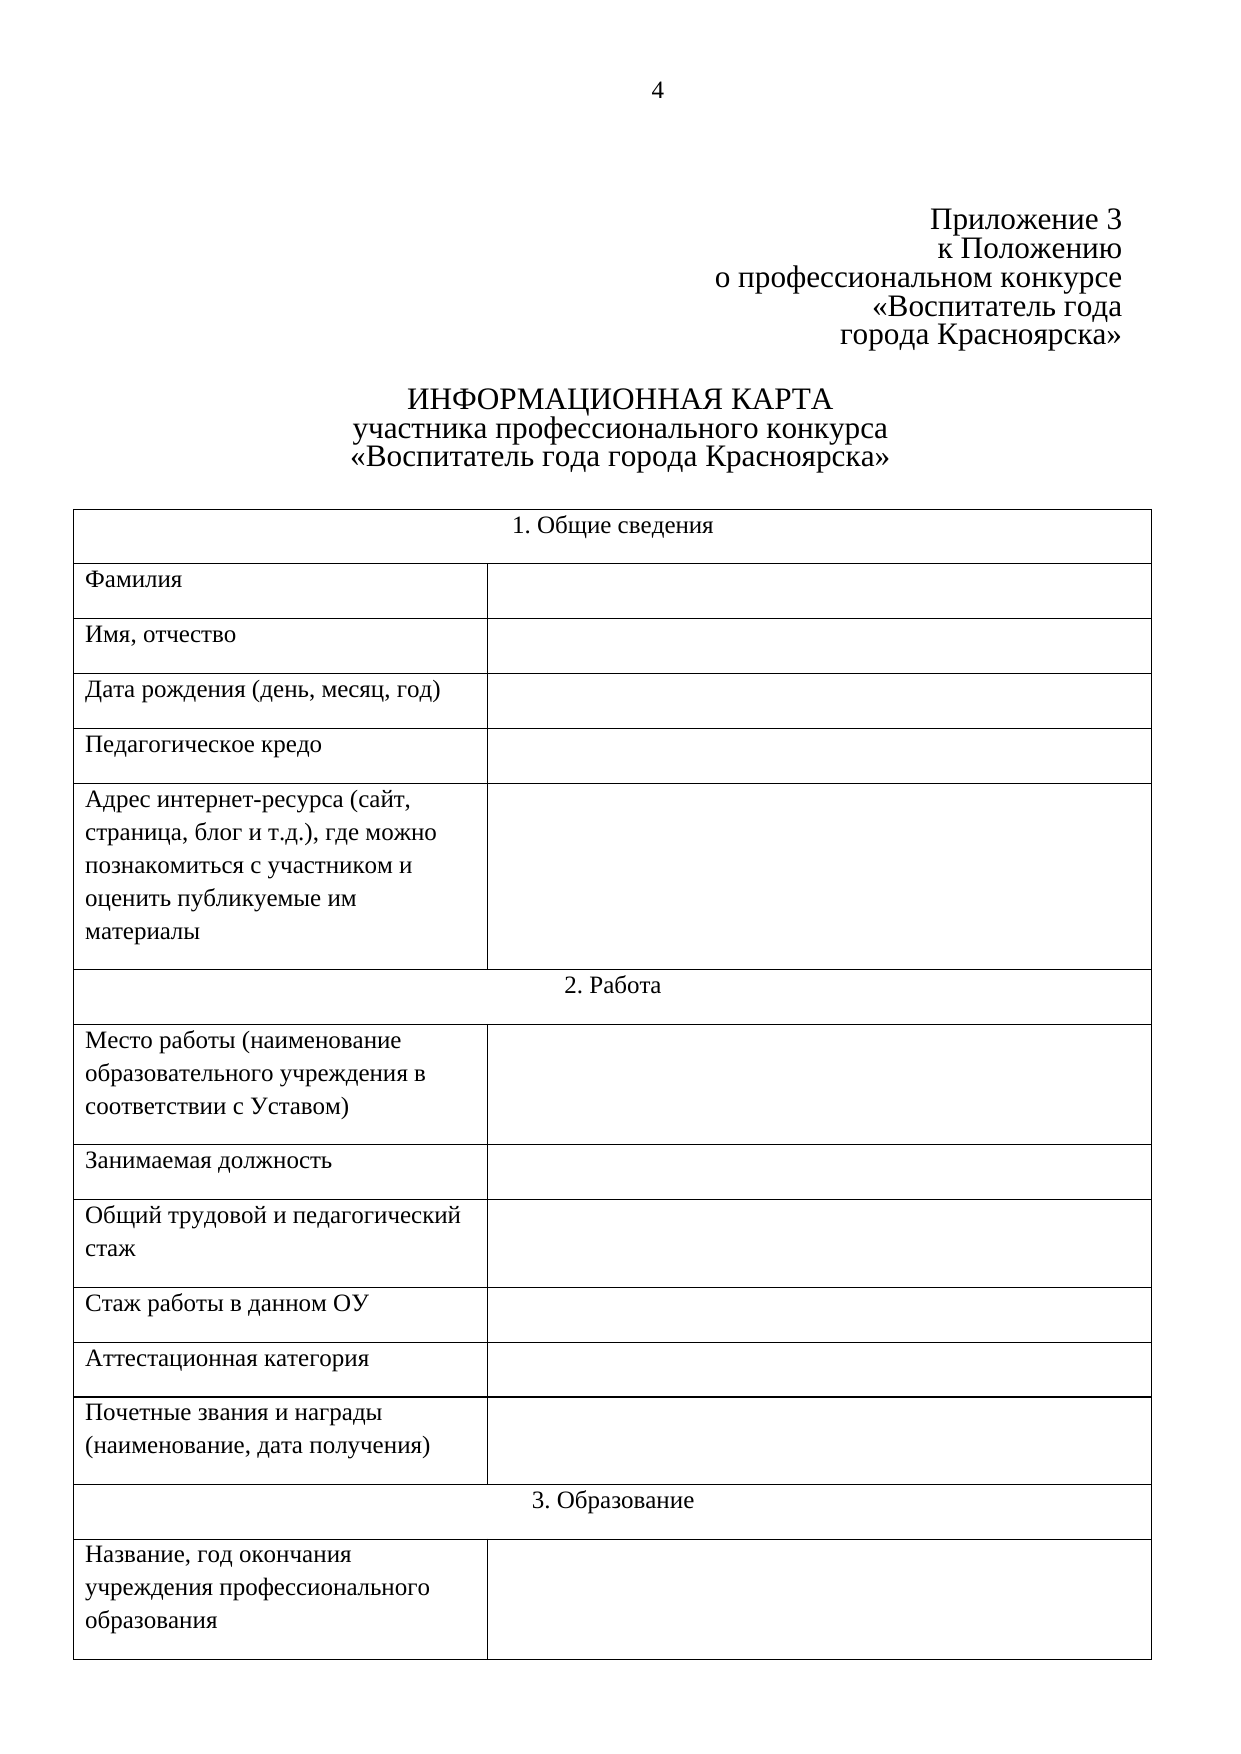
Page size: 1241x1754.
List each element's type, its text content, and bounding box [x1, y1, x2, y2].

table_header 1. Общие сведения [74, 510, 1151, 563]
table_cell 3. Образование [74, 1485, 1151, 1538]
text к Положению [118, 236, 1122, 264]
text Приложение 3 [118, 207, 1122, 236]
table_cell Общий трудовой и педагогический стаж [74, 1200, 487, 1287]
table_cell [488, 1288, 1151, 1342]
text «Воспитатель года [118, 293, 1122, 322]
table_cell [488, 1343, 1151, 1396]
text ИНФОРМАЦИОННАЯ КАРТА [118, 386, 1122, 415]
table_cell Почетные звания и награды (наименование, дата получения) [74, 1398, 487, 1484]
text «Воспитатель года города Красноярска» [118, 444, 1122, 473]
table_cell [488, 1398, 1151, 1484]
text города Красноярска» [118, 322, 1122, 351]
text о профессиональном конкурсе [118, 264, 1122, 293]
table_cell [488, 1540, 1151, 1659]
table_cell Дата рождения (день, месяц, год) [74, 674, 487, 728]
table_cell Педагогическое кредо [74, 729, 487, 783]
table_cell Аттестационная категория [74, 1343, 487, 1396]
table_cell [488, 1145, 1151, 1199]
table_cell [488, 564, 1151, 618]
table_cell Стаж работы в данном ОУ [74, 1288, 487, 1342]
table_cell [488, 1025, 1151, 1144]
table_cell Имя, отчество [74, 619, 487, 673]
table_cell Название, год окончания учреждения профессионального образования [74, 1540, 487, 1659]
table_cell [488, 619, 1151, 673]
text участника профессионального конкурса [118, 415, 1122, 444]
table_cell Фамилия [74, 564, 487, 618]
table_cell [488, 729, 1151, 783]
table_cell 2. Работа [74, 970, 1151, 1024]
table_cell Занимаемая должность [74, 1145, 487, 1199]
table_cell Адрес интернет-ресурса (сайт, страница, блог и т.д.), где можно познакомиться с участником и оценить публикуемые им материалы [74, 784, 487, 969]
table_cell [488, 1200, 1151, 1287]
table_cell [488, 674, 1151, 728]
table_cell [488, 784, 1151, 969]
table_cell Место работы (наименование образовательного учреждения в соответствии с Уставом) [74, 1025, 487, 1144]
